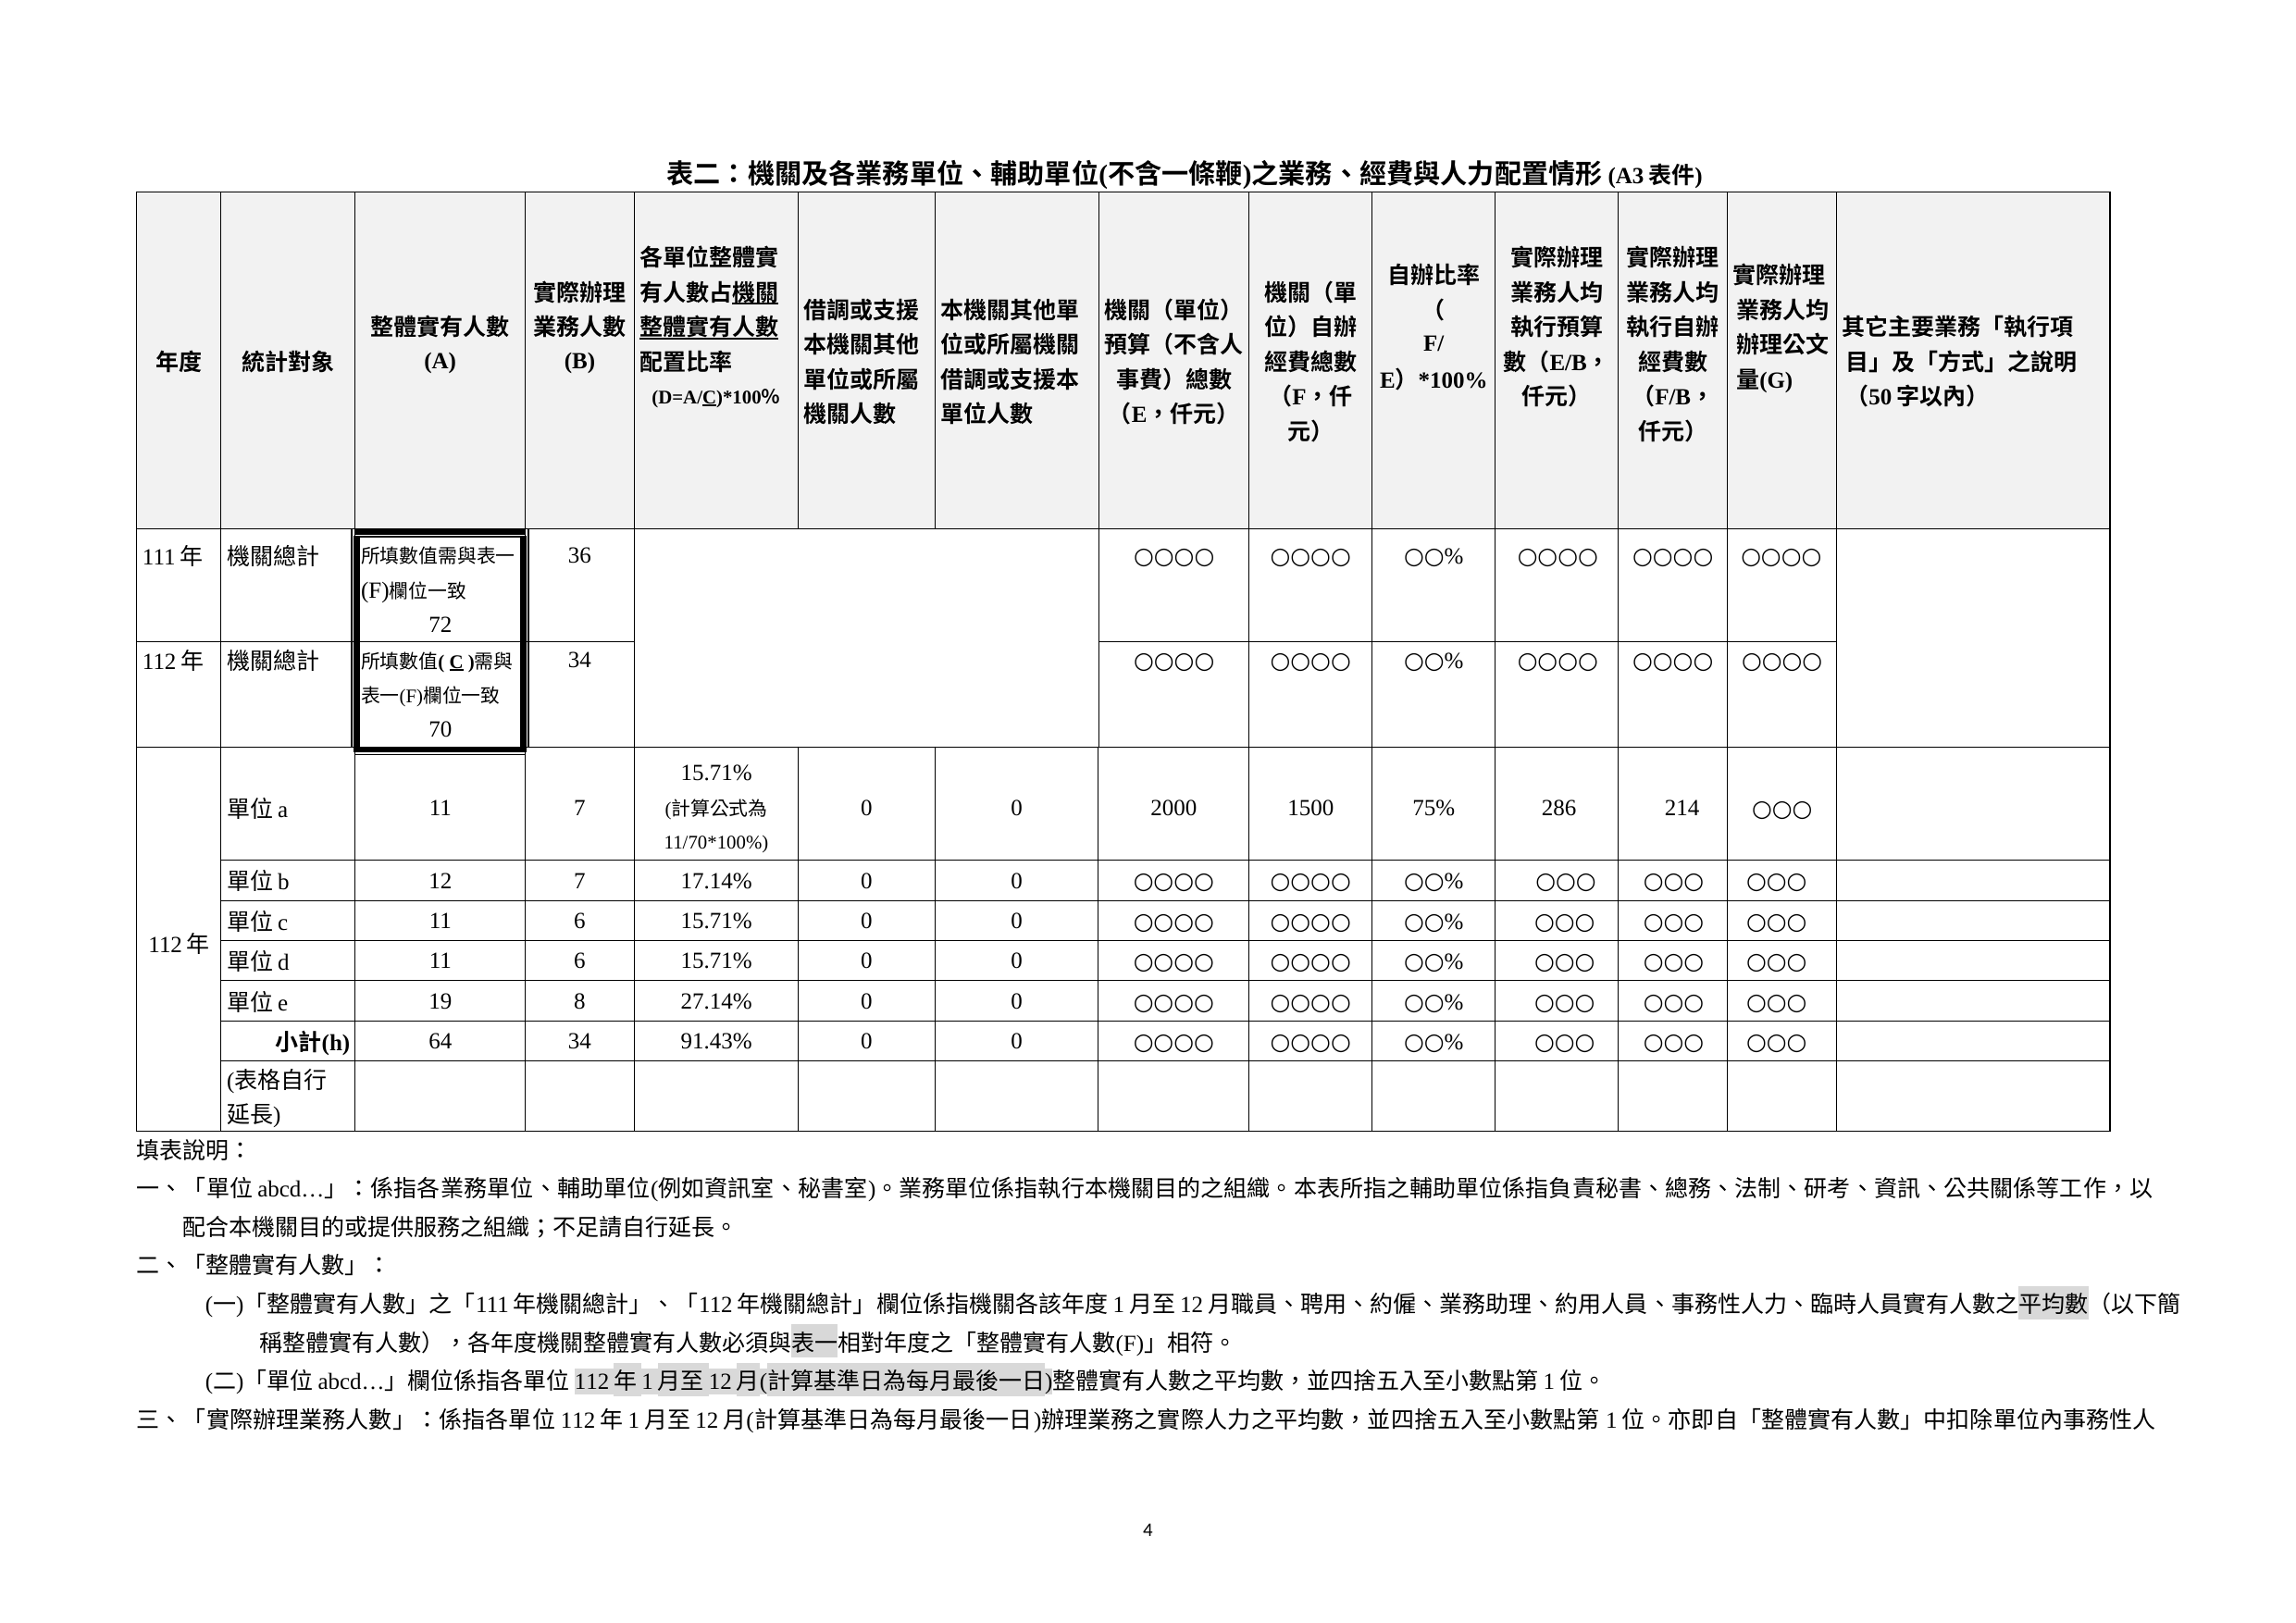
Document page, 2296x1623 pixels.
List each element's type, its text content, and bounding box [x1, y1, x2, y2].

table_cell ○○○○ [1098, 1022, 1248, 1060]
table_cell 6 [526, 941, 634, 980]
table_cell 11 [355, 901, 525, 940]
table_header 其它主要業務「執行項目」及「方式」之說明（50字以內） [1837, 192, 2109, 528]
table_cell 單位e [221, 981, 354, 1021]
table_cell ○○○ [1619, 981, 1727, 1021]
table_cell ○○% [1372, 529, 1495, 641]
table_cell ○○○○ [1099, 642, 1248, 747]
table_cell ○○○ [1496, 981, 1618, 1021]
table_cell ○○○○ [1098, 861, 1248, 899]
table_cell 286 [1496, 748, 1618, 859]
table_cell 所填數值需與表一 (F)欄位一致 72 [360, 538, 520, 641]
table_cell 34 [529, 642, 634, 747]
table_cell ○○% [1372, 941, 1495, 980]
table_cell 7 [526, 748, 634, 859]
table_cell (表格自行延長) [221, 1061, 354, 1131]
table_cell 0 [799, 861, 935, 899]
table_header 統計對象 [221, 192, 354, 528]
table_cell 機關總計 [221, 529, 351, 641]
text 填表說明： [137, 1132, 2159, 1166]
table_cell [1837, 861, 2109, 899]
table_cell [1837, 941, 2109, 980]
table_cell [1837, 748, 2109, 859]
table_cell ○○○○ [1619, 642, 1727, 747]
table_cell ○○○ [1496, 1022, 1618, 1060]
table_cell [1619, 1061, 1727, 1131]
table_cell 小計(h) [221, 1022, 354, 1060]
table_cell [526, 1061, 634, 1131]
table_cell 34 [526, 1022, 634, 1060]
table_cell 112年 [137, 642, 220, 747]
table_cell 0 [799, 1022, 935, 1060]
table_cell 單位d [221, 941, 354, 980]
table_cell ○○○○ [1249, 901, 1371, 940]
table_header 機關（單位）預算（不含人事費）總數（E，仟元） [1099, 192, 1248, 528]
table_cell [635, 1061, 798, 1131]
table_cell ○○○○ [1099, 529, 1248, 641]
table_header 自辦比率 （F/E）*100% [1372, 192, 1495, 528]
table_header 實際辦理業務人均執行自辦經費數（F/B，仟元） [1619, 192, 1727, 528]
table_header 各單位整體實有人數占機關整體實有人數配置比率 (D=A/C)*100％ [635, 192, 798, 528]
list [137, 1397, 2159, 1436]
table_cell ○○○○ [1249, 1022, 1371, 1060]
table_cell 17.14% [635, 861, 798, 899]
table_cell [936, 1061, 1098, 1131]
table_cell 19 [355, 981, 525, 1021]
table_header 本機關其他單位或所屬機關借調或支援本單位人數 [936, 192, 1098, 528]
table_cell ○○% [1372, 642, 1495, 747]
table_cell ○○% [1372, 1022, 1495, 1060]
table_cell [635, 529, 1098, 747]
table_cell ○○○○ [1249, 529, 1371, 641]
table_cell 214 [1619, 748, 1727, 859]
table_cell 15.71% [635, 941, 798, 980]
table_cell 機關總計 [221, 642, 351, 747]
table_cell ○○○ [1619, 941, 1727, 980]
table_header 實際辦理業務人均執行預算數（E/B，仟元） [1496, 192, 1618, 528]
table_header 機關（單位）自辦經費總數（F，仟元） [1249, 192, 1371, 528]
table_cell [1728, 1061, 1836, 1131]
table_cell 0 [936, 981, 1098, 1021]
table_cell ○○○○ [1728, 642, 1836, 747]
table_cell 112年 [137, 748, 220, 1131]
table_cell ○○○ [1496, 901, 1618, 940]
table_cell 0 [936, 941, 1098, 980]
table_cell [1249, 1061, 1371, 1131]
table_header 實際辦理業務人數 (B) [526, 192, 634, 528]
table_cell 15.71% (計算公式為11/70*100%) [635, 748, 798, 859]
table_cell 單位c [221, 901, 354, 940]
text 表二：機關及各業務單位、輔助單位(不含一條鞭)之業務、經費與人力配置情形 (A3表件) [187, 152, 2182, 192]
table_cell ○○○ [1619, 861, 1727, 899]
table_cell ○○% [1372, 861, 1495, 899]
table_cell ○○○ [1728, 981, 1836, 1021]
table_cell [1837, 981, 2109, 1021]
table_cell ○○○ [1619, 901, 1727, 940]
table_cell 0 [936, 901, 1098, 940]
table_cell 6 [526, 901, 634, 940]
table_cell 0 [936, 1022, 1098, 1060]
list 「單位abcd…」：係指各業務單位、輔助單位(例如資訊室、秘書室)。業務單位係指執行本機關目的之組織。本表所指之輔助單位係指負責秘書、總務、法制、研考、資訊、公共關係等工作，以配合本機關目的或提供服務之組織；不足請自行延長。 [137, 1166, 2159, 1243]
table_cell ○○○ [1728, 941, 1836, 980]
table_cell ○○○○ [1619, 529, 1727, 641]
table_cell ○○○ [1496, 861, 1618, 899]
table_cell 所填數值( C )需與表一(F)欄位一致 70 [360, 642, 520, 747]
table_cell ○○○ [1728, 748, 1836, 859]
table_header 借調或支援本機關其他單位或所屬機關人數 [799, 192, 935, 528]
table_cell ○○○○ [1249, 941, 1371, 980]
table_cell [799, 1061, 935, 1131]
table_cell 0 [799, 981, 935, 1021]
table_cell [1837, 529, 2109, 747]
table_cell 36 [529, 529, 634, 641]
table_cell ○○○○ [1249, 981, 1371, 1021]
table_cell 0 [799, 748, 935, 859]
table_header 年度 [137, 192, 220, 528]
table_cell [1837, 1022, 2109, 1060]
table_cell 0 [799, 941, 935, 980]
table_cell [1372, 1061, 1495, 1131]
table_cell 64 [355, 1022, 525, 1060]
table_cell ○○% [1372, 981, 1495, 1021]
table_cell [1098, 1061, 1248, 1131]
table_cell ○○○○ [1496, 642, 1618, 747]
table_cell 15.71% [635, 901, 798, 940]
table_cell ○○○○ [1098, 941, 1248, 980]
table_cell 2000 [1098, 748, 1248, 859]
table_cell [355, 1061, 525, 1131]
table_cell ○○○ [1728, 861, 1836, 899]
table_cell 91.43% [635, 1022, 798, 1060]
table_cell 11 [355, 941, 525, 980]
table_cell 1500 [1249, 748, 1371, 859]
table_cell [1837, 1061, 2109, 1131]
table_cell ○○○ [1496, 941, 1618, 980]
table_cell 0 [936, 861, 1098, 899]
list 「整體實有人數」： [137, 1243, 2182, 1282]
table_header 實際辦理業務人均辦理公文量(G) [1728, 192, 1836, 528]
table_cell 27.14% [635, 981, 798, 1021]
table_cell ○○○○ [1249, 861, 1371, 899]
table_cell 11 [355, 755, 525, 859]
table_cell 0 [936, 748, 1098, 859]
table_cell ○○○ [1728, 1022, 1836, 1060]
table_cell 7 [526, 861, 634, 899]
table_cell 111年 [137, 529, 220, 641]
table_cell [1837, 901, 2109, 940]
table_cell ○○○ [1728, 901, 1836, 940]
table_cell ○○○○ [1249, 642, 1371, 747]
table_cell ○○○ [1619, 1022, 1727, 1060]
table_cell 75% [1372, 748, 1495, 859]
table_cell ○○○○ [1496, 529, 1618, 641]
table_cell 12 [355, 861, 525, 899]
table_cell 單位b [221, 861, 354, 899]
table_header 整體實有人數(A) [355, 192, 525, 528]
table_cell ○○% [1372, 901, 1495, 940]
table_cell [1496, 1061, 1618, 1131]
table_cell 0 [799, 901, 935, 940]
list 「單位abcd…」欄位係指各單位112年1月至12月(計算基準日為每月最後一日)整體實有人數之平均數，並四捨五入至小數點第1位。 [205, 1358, 2182, 1397]
table_cell 單位a [221, 748, 354, 859]
table_cell ○○○○ [1098, 901, 1248, 940]
table_cell ○○○○ [1728, 529, 1836, 641]
table_cell ○○○○ [1098, 981, 1248, 1021]
list 「整體實有人數」之「111年機關總計」、「112年機關總計」欄位係指機關各該年度1月至12月職員、聘用、約僱、業務助理、約用人員、事務性人力、臨時人員實有人數之平均數（以下簡稱整體實有人數），各年度機關整體實有人數必須與表一相對年度之「整體實有人數(F)」相符。 [205, 1282, 2182, 1358]
table_cell 8 [526, 981, 634, 1021]
